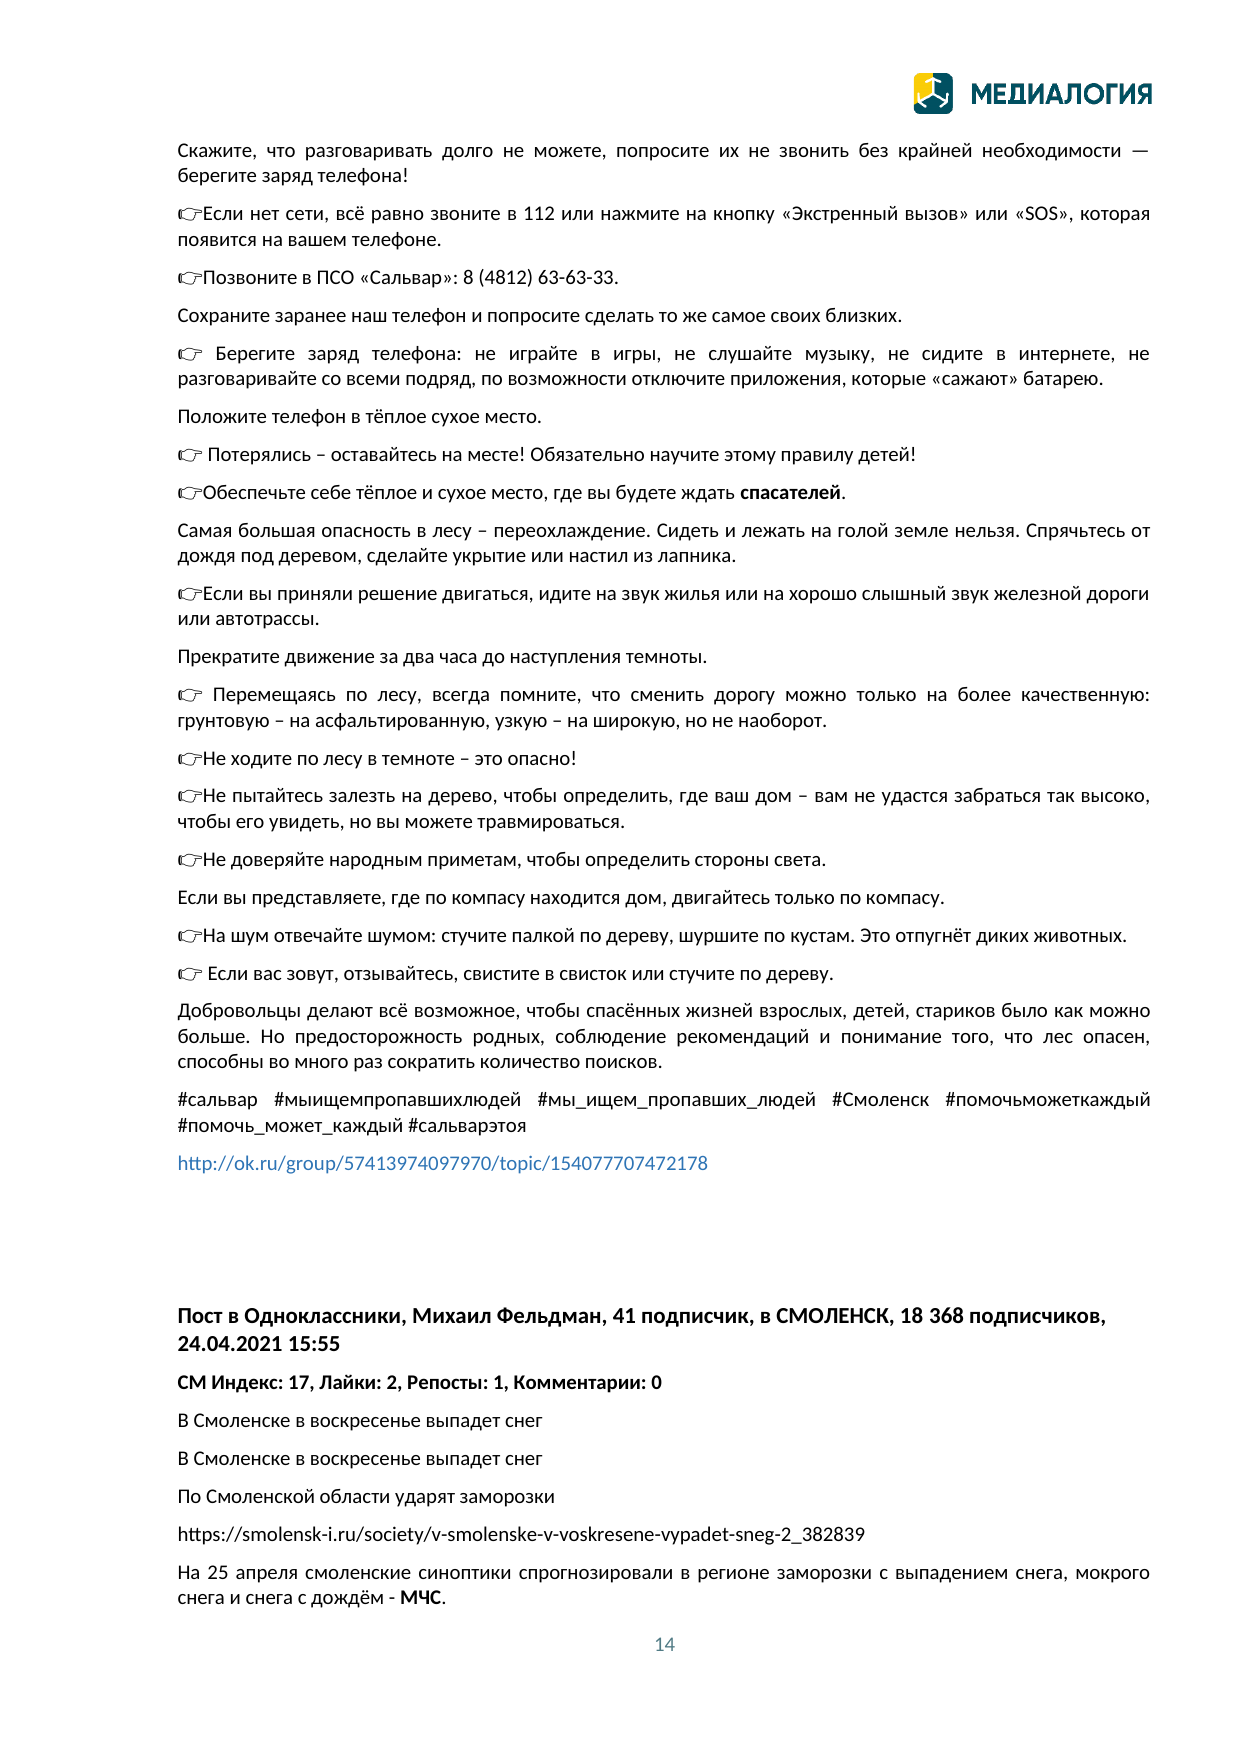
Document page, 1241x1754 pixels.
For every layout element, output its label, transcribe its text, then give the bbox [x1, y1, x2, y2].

text Добровольцы делают всё возможное, чтобы спасённых жизней взрослых, детей, стариков было как можно больше. Но предосторожность родных, соблюдение рекомендаций и понимание того, что лес опасен, способны во много раз сократить количество поисков. [177, 998, 1152, 1074]
text 👉 Если вас зовут, отзывайтесь, свистите в свисток или стучите по дереву. [177, 960, 1152, 985]
text 👉Если вы приняли решение двигаться, идите на звук жилья или на хорошо слышный звук железной дороги или автотрассы. [177, 580, 1152, 631]
text Прекратите движение за два часа до наступления темноты. [177, 643, 1152, 669]
text 👉На шум отвечайте шумом: стучите палкой по дереву, шуршите по кустам. Это отпугнёт диких животных. [177, 922, 1152, 947]
text #сальвар #мыищемпропавшихлюдей #мы_ищем_пропавших_людей #Смоленск #помочьможеткаждый #помочь_может_каждый #сальварэтоя [177, 1086, 1152, 1137]
text 👉Не ходите по лесу в темноте – это опасно! [177, 745, 1152, 770]
text СМ Индекс: 17, Лайки: 2, Репосты: 1, Комментарии: 0 [177, 1369, 1152, 1395]
text http://ok.ru/group/57413974097970/topic/154077707472178 [177, 1150, 1152, 1175]
text Скажите, что разговаривать долго не можете, попросите их не звонить без крайней необходимости — берегите заряд телефона! [177, 137, 1152, 188]
text На 25 апреля смоленские синоптики спрогнозировали в регионе заморозки с выпадением снега, мокрого снега и снега с дождём - МЧС. [177, 1559, 1152, 1610]
text 👉Не пытайтесь залезть на дерево, чтобы определить, где ваш дом – вам не удастся забраться так высоко, чтобы его увидеть, но вы можете травмироваться. [177, 783, 1152, 833]
text 👉 Берегите заряд телефона: не играйте в игры, не слушайте музыку, не сидите в интернете, не разговаривайте со всеми подряд, по возможности отключите приложения, которые «сажают» батарею. [177, 340, 1152, 391]
text Положите телефон в тёплое сухое место. [177, 403, 1152, 428]
text 👉 Перемещаясь по лесу, всегда помните, что сменить дорогу можно только на более качественную: грунтовую – на асфальтированную, узкую – на широкую, но не наоборот. [177, 681, 1152, 732]
text В Смоленске в воскресенье выпадет снег [177, 1407, 1152, 1433]
text Сохраните заранее наш телефон и попросите сделать то же самое своих близких. [177, 302, 1152, 327]
text В Смоленске в воскресенье выпадет снег [177, 1445, 1152, 1471]
text По Смоленской области ударят заморозки [177, 1483, 1152, 1509]
text Самая большая опасность в лесу – переохлаждение. Сидеть и лежать на голой земле нельзя. Спрячьтесь от дождя под деревом, сделайте укрытие или настил из лапника. [177, 517, 1152, 568]
text 👉 Потерялись – оставайтесь на месте! Обязательно научите этому правилу детей! [177, 441, 1152, 466]
text https://smolensk-i.ru/society/v-smolenske-v-voskresene-vypadet-sneg-2_382839 [177, 1521, 1152, 1547]
text 👉Позвоните в ПСО «Сальвар»: 8 (4812) 63-63-33. [177, 264, 1152, 289]
text 👉Если нет сети, всё равно звоните в 112 или нажмите на кнопку «Экстренный вызов» или «SOS», которая появится на вашем телефоне. [177, 201, 1152, 251]
picture [913, 73, 1152, 114]
text 👉Не доверяйте народным приметам, чтобы определить стороны света. [177, 846, 1152, 871]
text 👉Обеспечьте себе тёплое и сухое место, где вы будете ждать спасателей. [177, 479, 1152, 504]
text Если вы представляете, где по компасу находится дом, двигайтесь только по компасу. [177, 884, 1152, 909]
text Пост в Одноклассники, Михаил Фельдман, 41 подписчик, в СМОЛЕНСК, 18 368 подписчиков, 24.04.2021 15:55 [177, 1301, 1152, 1357]
